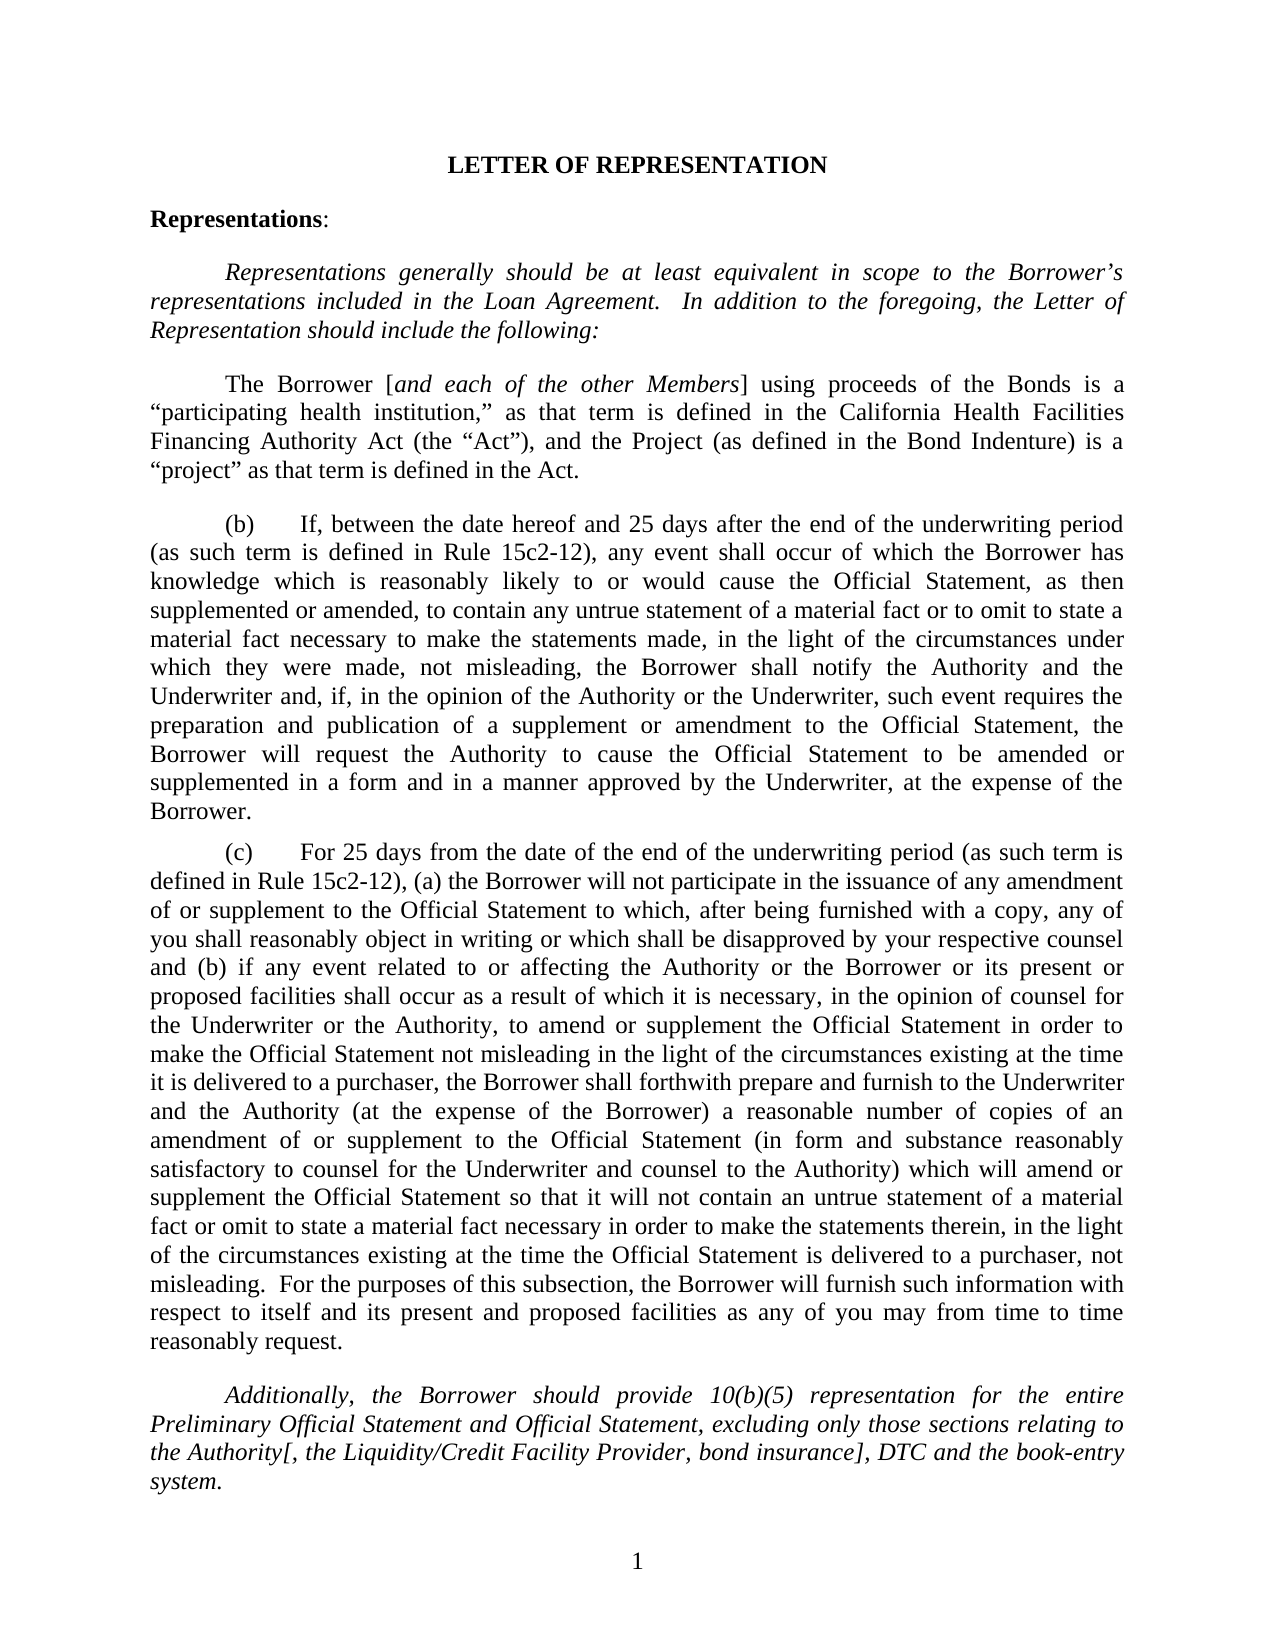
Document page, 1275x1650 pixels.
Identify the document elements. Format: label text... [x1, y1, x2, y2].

text Additionally, the Borrower should provide 10(b)(5) representation for the entire Preliminary Official Statement and Official Statement, excluding only those sections relating to the Authority[, the Liquidity/Credit Facility Provider, bond insurance], DTC and the book-entry system. [150, 1380, 1125, 1495]
text Representations generally should be at least equivalent in scope to the Borrower’s representations included in the Loan Agreement. In addition to the foregoing, the Letter of Representation should include the following: [150, 257, 1125, 344]
text LETTER OF REPRESENTATION [150, 150, 1125, 179]
list The Borrower [and each of the other Members] using proceeds of the Bonds is a “participating health institution,” as that term is defined in the California Health Facilities Financing Authority Act (the “Act”), and the Project (as defined in the Bond Indenture) is a “project” as that term is defined in the Act. [150, 369, 1125, 484]
list Representations: [150, 204, 1125, 232]
text (b) If, between the date hereof and 25 days after the end of the underwriting period (as such term is defined in Rule 15c2-12), any event shall occur of which the Borrower has knowledge which is reasonably likely to or would cause the Official Statement, as then supplemented or amended, to contain any untrue statement of a material fact or to omit to state a material fact necessary to make the statements made, in the light of the circumstances under which they were made, not misleading, the Borrower shall notify the Authority and the Underwriter and, if, in the opinion of the Authority or the Underwriter, such event requires the preparation and publication of a supplement or amendment to the Official Statement, the Borrower will request the Authority to cause the Official Statement to be amended or supplemented in a form and in a manner approved by the Underwriter, at the expense of the Borrower. [150, 509, 1125, 825]
text (c) For 25 days from the date of the end of the underwriting period (as such term is defined in Rule 15c2-12), (a) the Borrower will not participate in the issuance of any amendment of or supplement to the Official Statement to which, after being furnished with a copy, any of you shall reasonably object in writing or which shall be disapproved by your respective counsel and (b) if any event related to or affecting the Authority or the Borrower or its present or proposed facilities shall occur as a result of which it is necessary, in the opinion of counsel for the Underwriter or the Authority, to amend or supplement the Official Statement in order to make the Official Statement not misleading in the light of the circumstances existing at the time it is delivered to a purchaser, the Borrower shall forthwith prepare and furnish to the Underwriter and the Authority (at the expense of the Borrower) a reasonable number of copies of an amendment of or supplement to the Official Statement (in form and substance reasonably satisfactory to counsel for the Underwriter and counsel to the Authority) which will amend or supplement the Official Statement so that it will not contain an untrue statement of a material fact or omit to state a material fact necessary in order to make the statements therein, in the light of the circumstances existing at the time the Official Statement is delivered to a purchaser, not misleading. For the purposes of this subsection, the Borrower will furnish such information with respect to itself and its present and proposed facilities as any of you may from time to time reasonably request. [150, 837, 1125, 1355]
